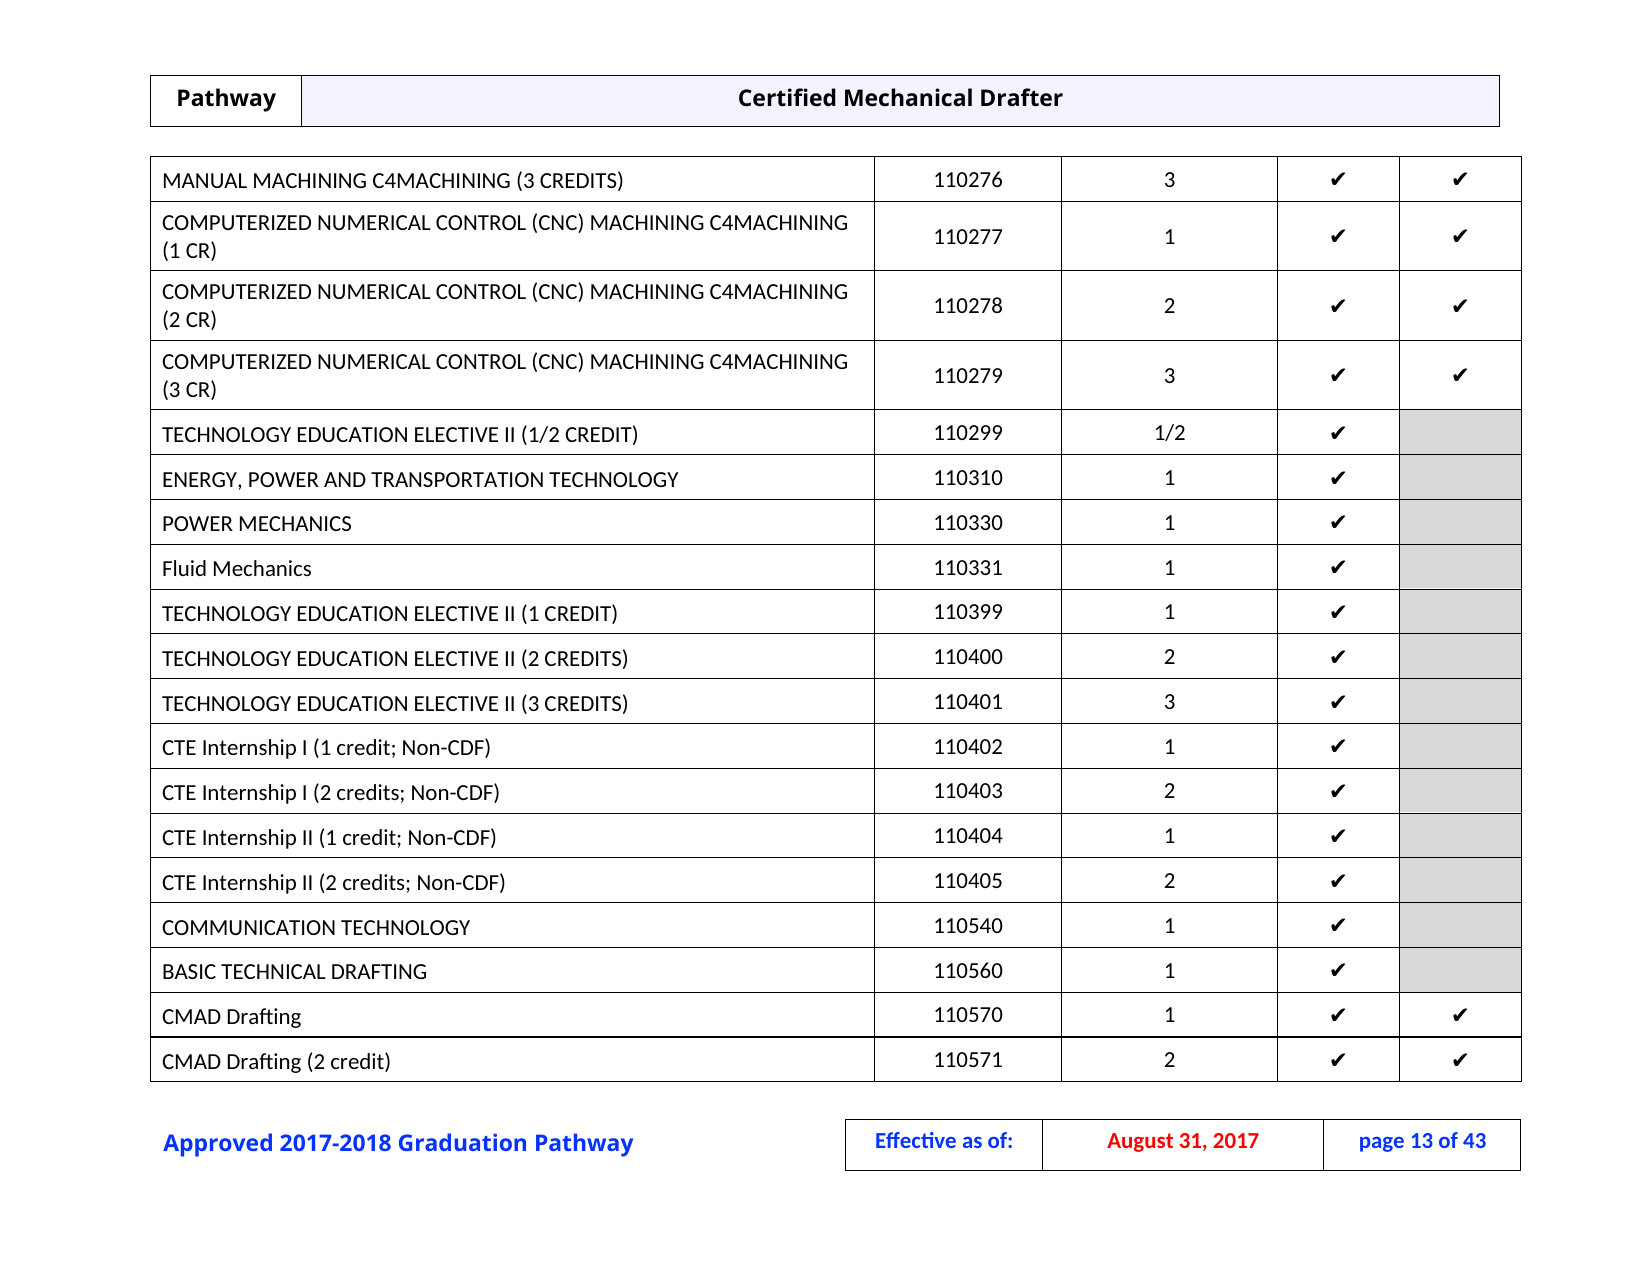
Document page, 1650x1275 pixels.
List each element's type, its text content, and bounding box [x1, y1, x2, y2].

table_cell [1400, 769, 1521, 812]
table_cell 110399 [875, 590, 1061, 633]
table_cell 1 [1062, 814, 1277, 857]
table_cell [1400, 948, 1521, 992]
table_cell ✔ [1278, 679, 1399, 723]
table_cell 110405 [875, 858, 1061, 902]
table_cell [1400, 545, 1521, 588]
table_cell ✔ [1278, 202, 1399, 270]
table_cell ✔ [1278, 634, 1399, 678]
table_cell [1400, 724, 1521, 768]
table_cell TECHNOLOGY EDUCATION ELECTIVE II (3 CREDITS) [151, 679, 874, 723]
table_cell CTE Internship II (2 credits; Non-CDF) [151, 858, 874, 902]
table_cell ✔ [1278, 500, 1399, 544]
table_cell COMPUTERIZED NUMERICAL CONTROL (CNC) MACHINING C4MACHINING (2 CR) [151, 271, 874, 340]
table_cell 110403 [875, 769, 1061, 812]
table_cell 3 [1062, 679, 1277, 723]
table_cell 110400 [875, 634, 1061, 678]
table_cell [1400, 590, 1521, 633]
table_cell ✔ [1278, 1038, 1399, 1081]
table_cell 3 [1062, 157, 1277, 201]
table_cell [1400, 500, 1521, 544]
table_cell CMAD Drafting [151, 993, 874, 1036]
table_cell 110299 [875, 410, 1061, 454]
table_cell 110560 [875, 948, 1061, 992]
table_cell 1 [1062, 948, 1277, 992]
table_cell 110571 [875, 1038, 1061, 1081]
table_cell [1400, 858, 1521, 902]
table_cell 2 [1062, 1038, 1277, 1081]
table_cell 2 [1062, 634, 1277, 678]
table_cell 110540 [875, 903, 1061, 947]
table_cell 1 [1062, 903, 1277, 947]
table_cell ✔ [1278, 455, 1399, 499]
table_cell 110278 [875, 271, 1061, 340]
table_cell 1 [1062, 202, 1277, 270]
table_cell ✔ [1278, 769, 1399, 812]
table_cell 110310 [875, 455, 1061, 499]
table_cell 110401 [875, 679, 1061, 723]
table_cell TECHNOLOGY EDUCATION ELECTIVE II (1/2 CREDIT) [151, 410, 874, 454]
table_cell [1400, 679, 1521, 723]
table_cell 2 [1062, 271, 1277, 340]
table_cell TECHNOLOGY EDUCATION ELECTIVE II (2 CREDITS) [151, 634, 874, 678]
table_cell CMAD Drafting (2 credit) [151, 1038, 874, 1081]
table_cell ✔ [1400, 202, 1521, 270]
table_cell ✔ [1400, 993, 1521, 1036]
table_cell COMMUNICATION TECHNOLOGY [151, 903, 874, 947]
table_cell ✔ [1278, 814, 1399, 857]
table_cell ✔ [1400, 341, 1521, 409]
table_cell 110277 [875, 202, 1061, 270]
table_cell ✔ [1278, 271, 1399, 340]
table_cell ✔ [1278, 157, 1399, 201]
table_cell 2 [1062, 769, 1277, 812]
table_cell [1400, 410, 1521, 454]
table_cell ✔ [1278, 590, 1399, 633]
table_cell 110330 [875, 500, 1061, 544]
table_cell CTE Internship II (1 credit; Non-CDF) [151, 814, 874, 857]
table_cell ✔ [1278, 724, 1399, 768]
table_cell ✔ [1400, 157, 1521, 201]
table_cell POWER MECHANICS [151, 500, 874, 544]
table_cell ✔ [1278, 545, 1399, 588]
table_cell ✔ [1278, 903, 1399, 947]
table_cell COMPUTERIZED NUMERICAL CONTROL (CNC) MACHINING C4MACHINING (1 CR) [151, 202, 874, 270]
table_cell CTE Internship I (1 credit; Non-CDF) [151, 724, 874, 768]
table_cell ENERGY, POWER AND TRANSPORTATION TECHNOLOGY [151, 455, 874, 499]
table_cell ✔ [1400, 1038, 1521, 1081]
table_cell ✔ [1278, 993, 1399, 1036]
table_cell ✔ [1278, 858, 1399, 902]
table_cell 1/2 [1062, 410, 1277, 454]
table_cell COMPUTERIZED NUMERICAL CONTROL (CNC) MACHINING C4MACHINING (3 CR) [151, 341, 874, 409]
table_cell CTE Internship I (2 credits; Non-CDF) [151, 769, 874, 812]
table_cell 110276 [875, 157, 1061, 201]
table_cell 1 [1062, 500, 1277, 544]
table_cell 110402 [875, 724, 1061, 768]
table_cell 1 [1062, 724, 1277, 768]
table_cell 3 [1062, 341, 1277, 409]
table_cell 110279 [875, 341, 1061, 409]
table_cell 1 [1062, 455, 1277, 499]
table_cell 1 [1062, 993, 1277, 1036]
table_cell Fluid Mechanics [151, 545, 874, 588]
table_cell [1400, 903, 1521, 947]
table_cell ✔ [1400, 271, 1521, 340]
table_cell MANUAL MACHINING C4MACHINING (3 CREDITS) [151, 157, 874, 201]
table_cell ✔ [1278, 410, 1399, 454]
table_cell 110331 [875, 545, 1061, 588]
table_cell 110570 [875, 993, 1061, 1036]
table_cell TECHNOLOGY EDUCATION ELECTIVE II (1 CREDIT) [151, 590, 874, 633]
table_cell 2 [1062, 858, 1277, 902]
table_cell 1 [1062, 590, 1277, 633]
table_cell 1 [1062, 545, 1277, 588]
table_cell ✔ [1278, 341, 1399, 409]
table_cell BASIC TECHNICAL DRAFTING [151, 948, 874, 992]
table_cell [1400, 455, 1521, 499]
table_cell [1400, 634, 1521, 678]
table_cell 110404 [875, 814, 1061, 857]
table_cell ✔ [1278, 948, 1399, 992]
table_cell [1400, 814, 1521, 857]
